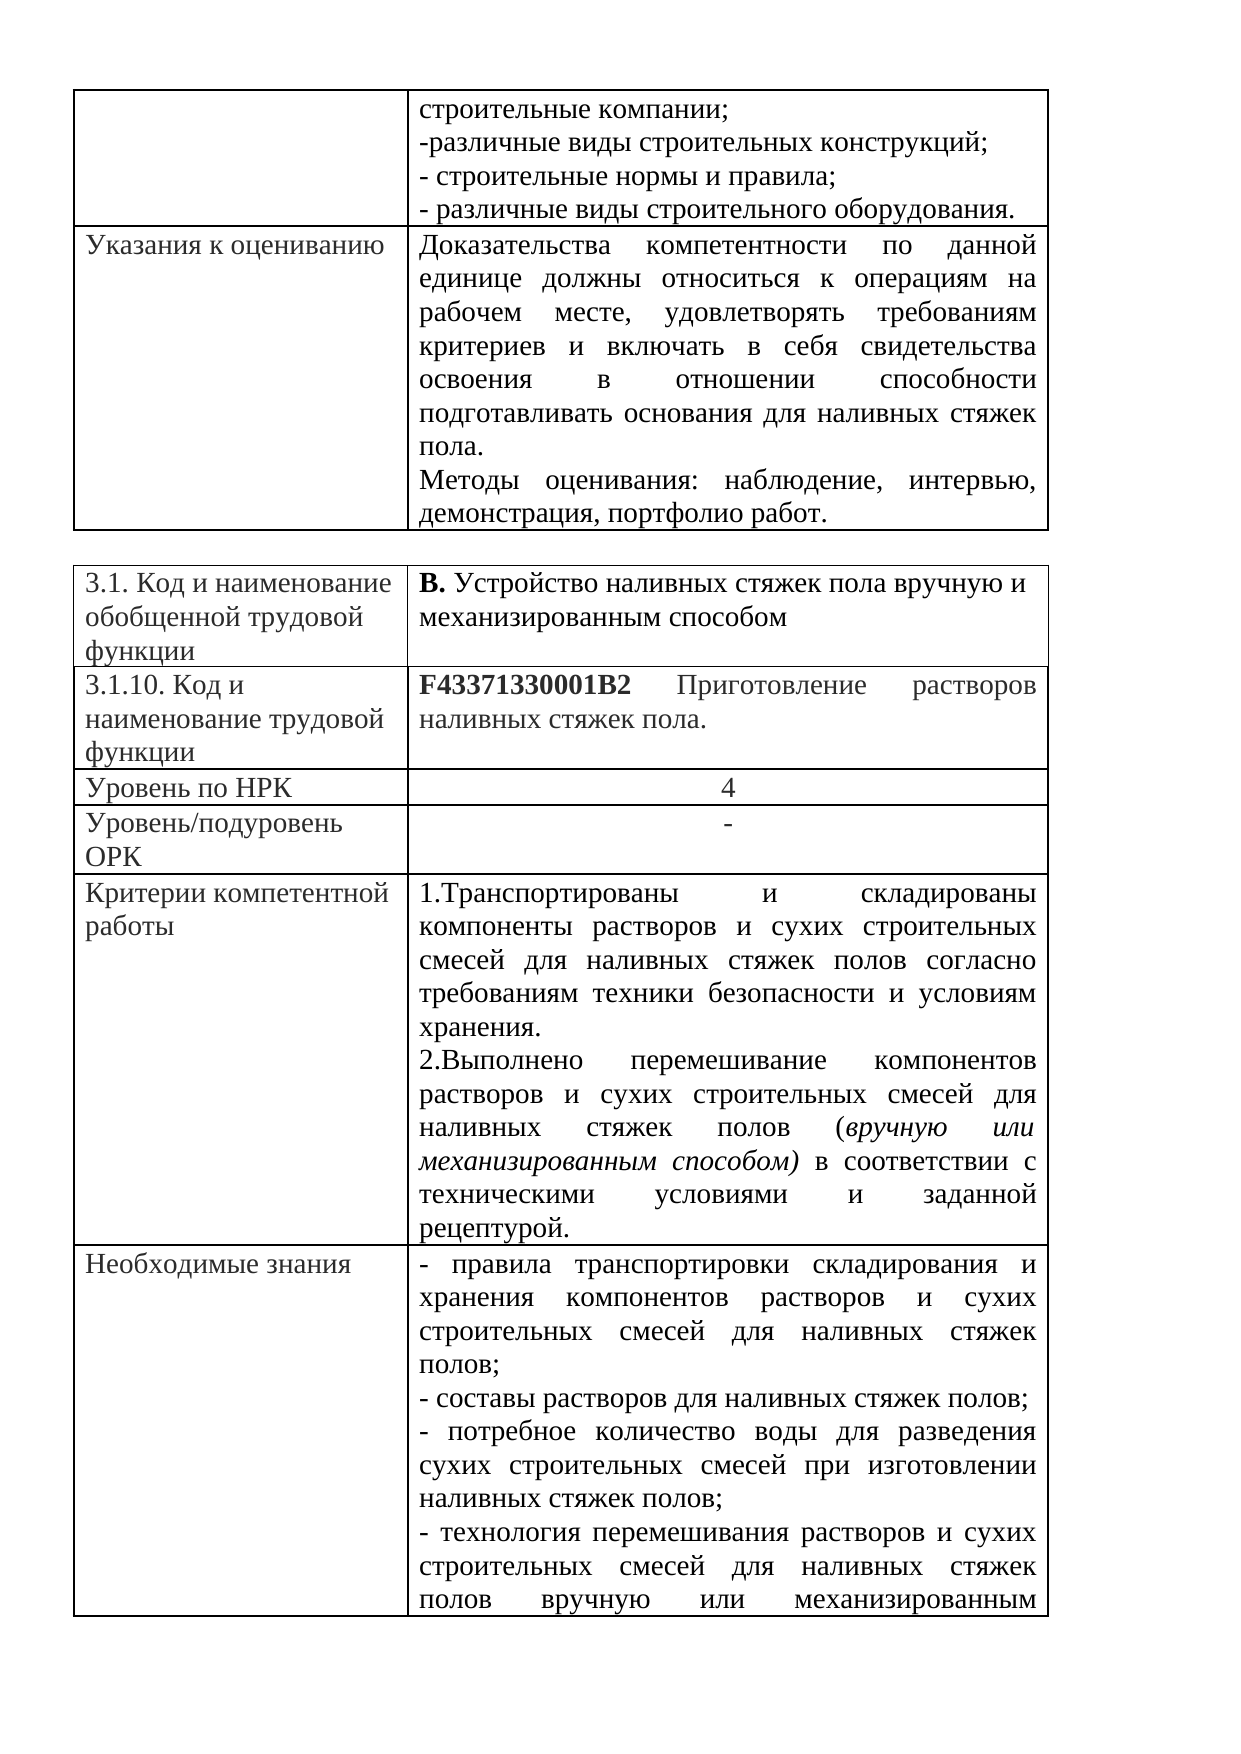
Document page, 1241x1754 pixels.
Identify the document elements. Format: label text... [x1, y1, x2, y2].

table_cell 3.1.10. Код и наименование трудовой функции [75, 667, 407, 768]
table_cell Критерии компетентной работы [75, 875, 407, 1244]
table_cell Уровень/подуровень ОРК [75, 806, 407, 873]
table_cell - [409, 806, 1047, 873]
table_cell 1.Транспортированы и складированы компоненты растворов и сухих строительных смесей для наливных стяжек полов согласно требованиям техники безопасности и условиям хранения. 2.Выполнено перемешивание компонентов растворов и сухих строительных смесей для наливных стяжек полов (вручную или механизированным способом) в соответствии с техническими условиями и заданной рецептурой. [409, 875, 1047, 1244]
table_cell 4 [409, 770, 1047, 803]
table_cell Необходимые знания [75, 1246, 407, 1615]
table_cell F43371330001В2 Приготовление растворов наливных стяжек пола. [409, 667, 1047, 768]
table_cell Доказательства компетентности по данной единице должны относиться к операциям на рабочем месте, удовлетворять требованиям критериев и включать в себя свидетельства освоения в отношении способности подготавливать основания для наливных стяжек пола. Методы оценивания: наблюдение, интервью, демонстрация, портфолио работ. [409, 227, 1047, 529]
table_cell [409, 91, 1047, 225]
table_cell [409, 1246, 1047, 1615]
table_cell Указания к оцениванию [75, 227, 407, 529]
table_header 3.1. Код и наименование обобщенной трудовой функции [74, 566, 407, 666]
table_header В. Устройство наливных стяжек пола вручную и механизированным способом [408, 566, 1048, 666]
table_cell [75, 91, 407, 225]
table_cell Уровень по НРК [75, 770, 407, 803]
